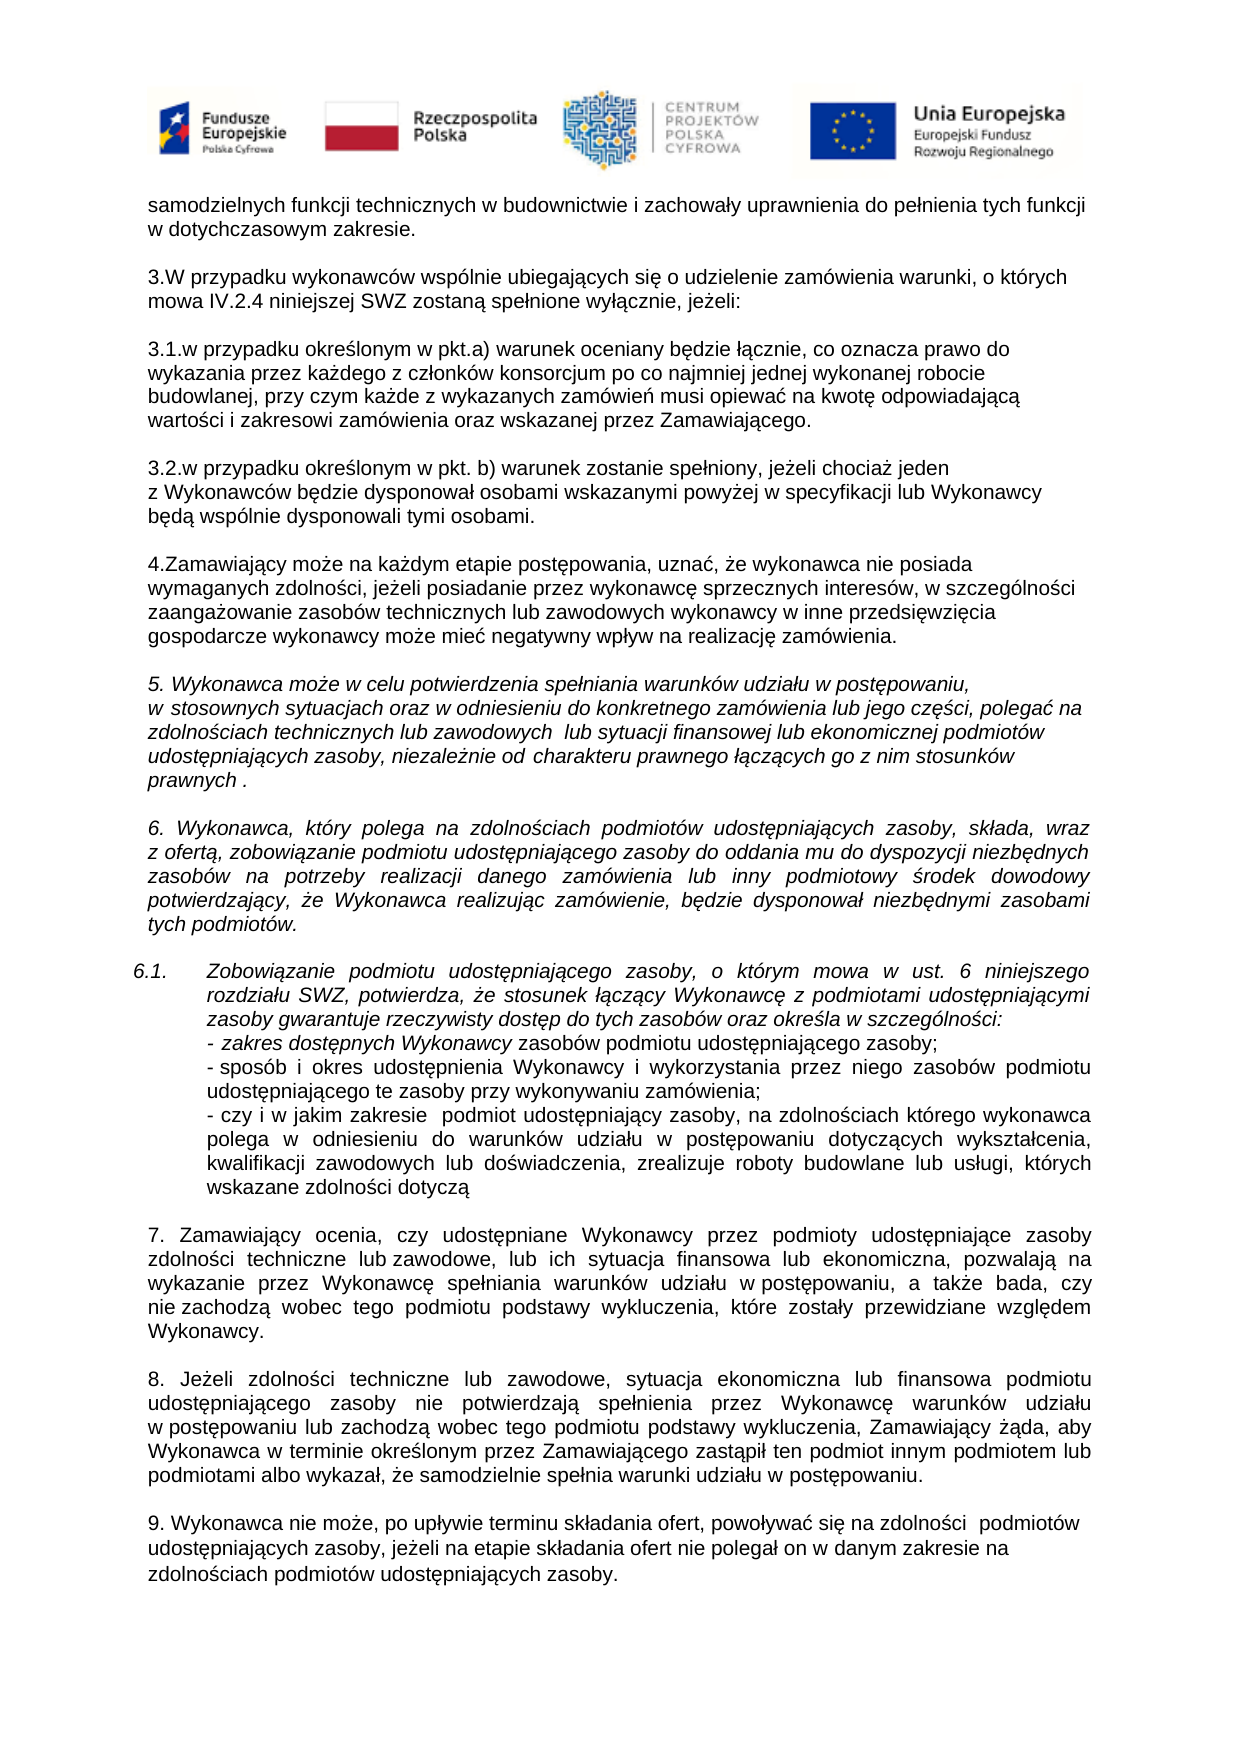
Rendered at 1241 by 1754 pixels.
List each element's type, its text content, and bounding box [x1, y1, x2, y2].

picture [147, 73, 1086, 193]
text 6. Wykonawca, który polega na zdolnościach podmiotów udostępniających zasoby, składa, wraz z ofertą, zobowiązanie podmiotu udostępniającego zasoby do oddania mu do dyspozycji niezbędnych zasobów na potrzeby realizacji danego zamówienia lub inny podmiotowy środek dowodowy potwierdzający, że Wykonawca realizując zamówienie, będzie dysponował niezbędnymi zasobami tych podmiotów. [148, 816, 1093, 935]
text 3.2.w przypadku określonym w pkt. b) warunek zostanie spełniony, jeżeli chociaż jeden z Wykonawców będzie dysponował osobami wskazanymi powyżej w specyfikacji lub Wykonawcy będą wspólnie dysponowali tymi osobami. [148, 456, 1093, 528]
text - czy i w jakim zakresie podmiot udostępniający zasoby, na zdolnościach którego wykonawca polega w odniesieniu do warunków udziału w postępowaniu dotyczących wykształcenia, kwalifikacji zawodowych lub doświadczenia, zrealizuje roboty budowlane lub usługi, których wskazane zdolności dotyczą [133, 1103, 1093, 1199]
text 3.W przypadku wykonawców wspólnie ubiegających się o udzielenie zamówienia warunki, o których mowa IV.2.4 niniejszej SWZ zostaną spełnione wyłącznie, jeżeli: [148, 264, 1093, 312]
text 4.Zamawiający może na każdym etapie postępowania, uznać, że wykonawca nie posiada wymaganych zdolności, jeżeli posiadanie przez wykonawcę sprzecznych interesów, w szczególności zaangażowanie zasobów technicznych lub zawodowych wykonawcy w inne przedsięwzięcia gospodarcze wykonawcy może mieć negatywny wpływ na realizację zamówienia. [148, 552, 1093, 648]
text 9. Wykonawca nie może, po upływie terminu składania ofert, powoływać się na zdolności podmiotów udostępniających zasoby, jeżeli na etapie składania ofert nie polegał on w danym zakresie na zdolnościach podmiotów udostępniających zasoby. [148, 1510, 1093, 1586]
text - zakres dostępnych Wykonawcy zasobów podmiotu udostępniającego zasoby; [133, 1031, 1093, 1055]
text 3.1.w przypadku określonym w pkt.a) warunek oceniany będzie łącznie, co oznacza prawo do wykazania przez każdego z członków konsorcjum po co najmniej jednej wykonanej robocie budowlanej, przy czym każde z wykazanych zamówień musi opiewać na kwotę odpowiadającą wartości i zakresowi zamówienia oraz wskazanej przez Zamawiającego. [148, 336, 1093, 432]
text 6.1. Zobowiązanie podmiotu udostępniającego zasoby, o którym mowa w ust. 6 niniejszego rozdziału SWZ, potwierdza, że stosunek łączący Wykonawcę z podmiotami udostępniającymi zasoby gwarantuje rzeczywisty dostęp do tych zasobów oraz określa w szczególności: [133, 959, 1093, 1031]
text 7. Zamawiający ocenia, czy udostępniane Wykonawcy przez podmioty udostępniające zasoby zdolności techniczne lub zawodowe, lub ich sytuacja finansowa lub ekonomiczna, pozwalają na wykazanie przez Wykonawcę spełniania warunków udziału w postępowaniu, a także bada, czy nie zachodzą wobec tego podmiotu podstawy wykluczenia, które zostały przewidziane względem Wykonawcy. [148, 1223, 1093, 1343]
text 5. Wykonawca może w celu potwierdzenia spełniania warunków udziału w postępowaniu, w stosownych sytuacjach oraz w odniesieniu do konkretnego zamówienia lub jego części, polegać na zdolnościach technicznych lub zawodowych lub sytuacji finansowej lub ekonomicznej podmiotów udostępniających zasoby, niezależnie od charakteru prawnego łączących go z nim stosunków prawnych . [148, 672, 1093, 792]
text 8. Jeżeli zdolności techniczne lub zawodowe, sytuacja ekonomiczna lub finansowa podmiotu udostępniającego zasoby nie potwierdzają spełnienia przez Wykonawcę warunków udziału w postępowaniu lub zachodzą wobec tego podmiotu podstawy wykluczenia, Zamawiający żąda, aby Wykonawca w terminie określonym przez Zamawiającego zastąpił ten podmiot innym podmiotem lub podmiotami albo wykazał, że samodzielnie spełnia warunki udziału w postępowaniu. [148, 1367, 1093, 1486]
text - sposób i okres udostępnienia Wykonawcy i wykorzystania przez niego zasobów podmiotu udostępniającego te zasoby przy wykonywaniu zamówienia; [133, 1055, 1093, 1103]
